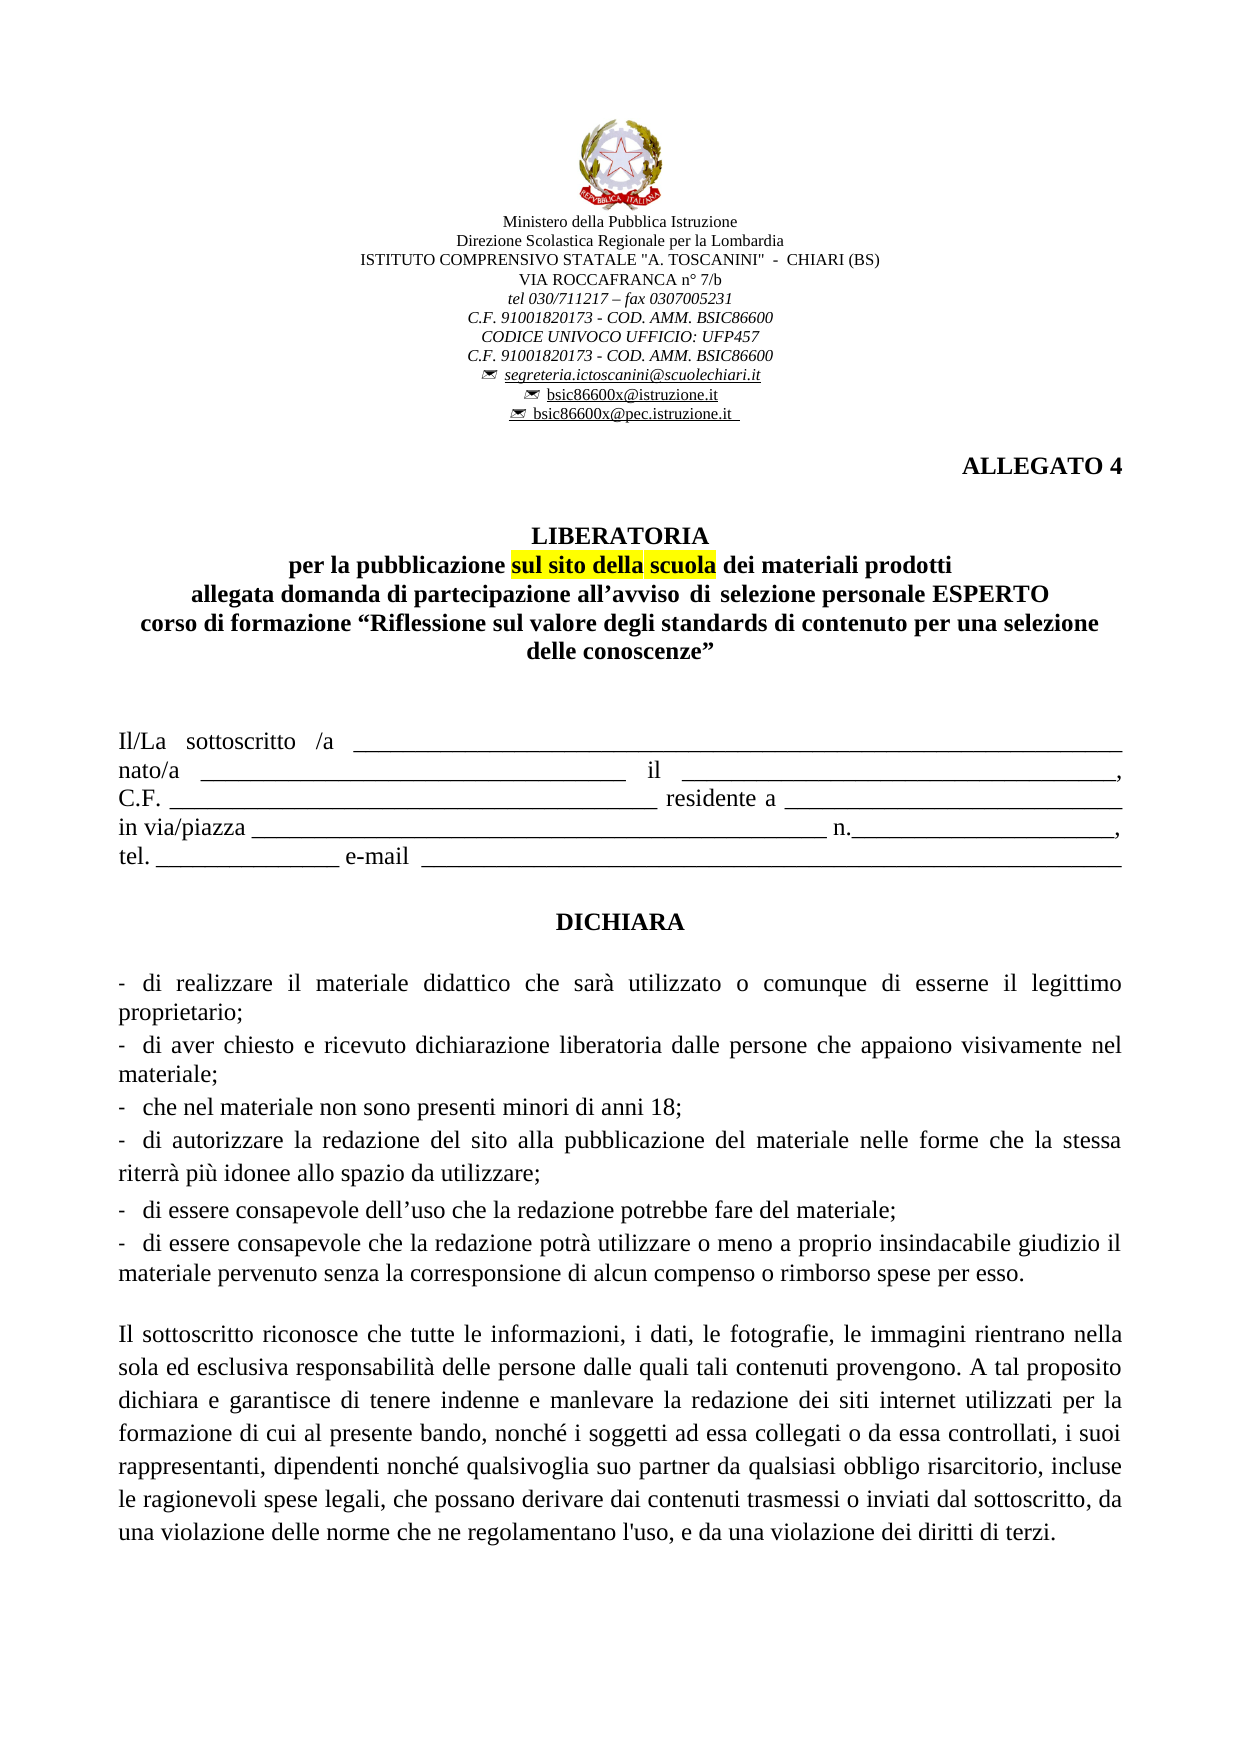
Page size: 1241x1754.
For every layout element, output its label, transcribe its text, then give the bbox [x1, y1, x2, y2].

list di aver chiesto e ricevuto dichiarazione liberatoria dalle persone che appaiono visivamente nel materiale; [118, 1030, 1122, 1088]
list che nel materiale non sono presenti minori di anni 18; [118, 1092, 1122, 1121]
text LIBERATORIA [118, 521, 1122, 550]
text Il/La sottoscritto /a ______________________________________________________________ nato/a __________________________________ il ___________________________________, C.F. _______________________________________ residente a ___________________________ in via/piazza ______________________________________________ n._____________________, [118, 726, 1122, 841]
picture [577, 118, 664, 212]
subtitle ALLEGATO 4 [118, 451, 1122, 480]
text allegata domanda di partecipazione all’avviso di selezione personale ESPERTO [118, 579, 1122, 608]
list di autorizzare la redazione del sito alla pubblicazione del materiale nelle forme che la stessa riterrà più idonee allo spazio da utilizzare; [118, 1125, 1122, 1187]
list di essere consapevole dell’uso che la redazione potrebbe fare del materiale; [118, 1196, 1122, 1224]
text per la pubblicazione sul sito della scuola dei materiali prodotti [716, 550, 1122, 579]
text per la pubblicazione sul sito della scuola dei materiali prodotti [118, 550, 511, 579]
text corso di formazione “Riflessione sul valore degli standards di contenuto per una selezione delle conoscenze” [118, 608, 1122, 665]
subtitle DICHIARA [118, 907, 1122, 936]
list di essere consapevole che la redazione potrà utilizzare o meno a proprio insindacabile giudizio il materiale pervenuto senza la corresponsione di alcun compenso o rimborso spese per esso. [118, 1228, 1122, 1286]
text tel. _______________ e-mail ________________________________________________________ [118, 841, 1122, 870]
text Il sottoscritto riconosce che tutte le informazioni, i dati, le fotografie, le immagini rientrano nella sola ed esclusiva responsabilità delle persone dalle quali tali contenuti provengono. A tal proposito dichiara e garantisce di tenere indenne e manlevare la redazione dei siti internet utilizzati per la formazione di cui al presente bando, nonché i soggetti ad essa collegati o da essa controllati, i suoi rappresentanti, dipendenti nonché qualsivoglia suo partner da qualsiasi obbligo risarcitorio, incluse le ragionevoli spese legali, che possano derivare dai contenuti trasmessi o inviati dal sottoscritto, da una violazione delle norme che ne regolamentano l'uso, e da una violazione dei diritti di terzi. [118, 1319, 1122, 1546]
list di realizzare il materiale didattico che sarà utilizzato o comunque di esserne il legittimo proprietario; [118, 968, 1122, 1026]
